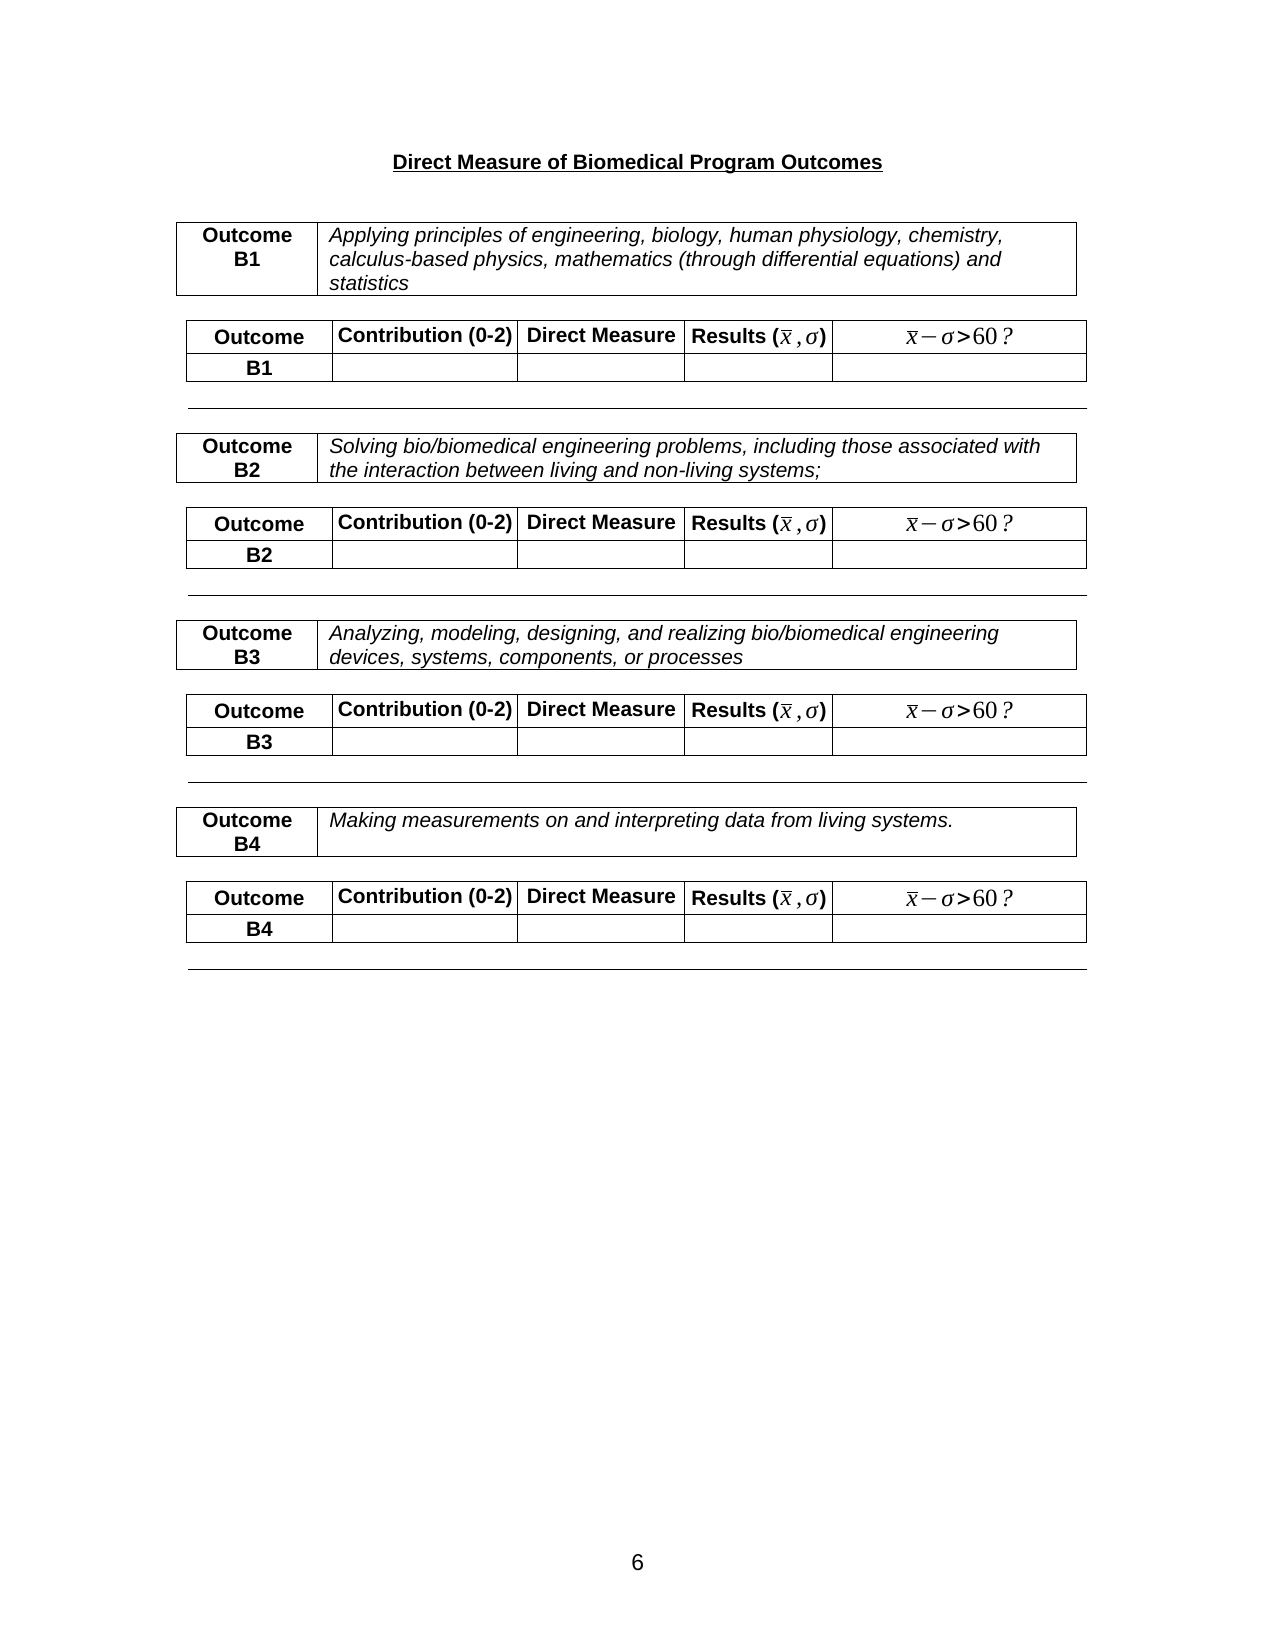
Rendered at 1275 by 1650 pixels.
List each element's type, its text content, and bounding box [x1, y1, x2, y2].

table_cell B3 [187, 728, 332, 755]
table_cell [333, 728, 517, 755]
table_cell [833, 541, 1086, 568]
table_cell [333, 915, 517, 942]
table_cell [833, 728, 1086, 755]
table_header Direct Measure [518, 695, 684, 727]
table_cell [833, 915, 1086, 942]
table_header Contribution (0-2) [333, 508, 517, 540]
table_cell [518, 915, 684, 942]
table_cell [685, 728, 832, 755]
table_header [833, 695, 1086, 727]
table_header Outcome [187, 508, 332, 540]
table_header Analyzing, modeling, designing, and realizing bio/biomedical engineering devices, systems, components, or processes [318, 621, 1076, 669]
table_header [833, 882, 1086, 914]
table_header Outcome [187, 695, 332, 727]
table_header [833, 321, 1086, 353]
table_header Results () [685, 882, 832, 914]
table_header Contribution (0-2) [333, 321, 517, 353]
table_cell [685, 354, 832, 381]
table_header Outcome B3 [177, 621, 317, 669]
table_header Direct Measure [518, 321, 684, 353]
table_header Applying principles of engineering, biology, human physiology, chemistry, calculus-based physics, mathematics (through differential equations) and statistics [318, 223, 1076, 295]
table_header Results () [685, 695, 832, 727]
table_cell [333, 354, 517, 381]
table_header Contribution (0-2) [333, 695, 517, 727]
table_cell [685, 541, 832, 568]
table_header Outcome B4 [177, 808, 317, 856]
text Direct Measure of Biomedical Program Outcomes [187, 150, 1087, 174]
table_header Direct Measure [518, 882, 684, 914]
table_cell [685, 915, 832, 942]
table_header Results () [685, 508, 832, 540]
table_header [833, 508, 1086, 540]
table_cell B1 [187, 354, 332, 381]
table_cell [518, 354, 684, 381]
table_header Outcome B1 [177, 223, 317, 295]
table_header Outcome [187, 321, 332, 353]
table_cell B2 [187, 541, 332, 568]
table_header Direct Measure [518, 508, 684, 540]
table_header Making measurements on and interpreting data from living systems. [318, 808, 1076, 856]
table_header Results () [685, 321, 832, 353]
table_header Outcome [187, 882, 332, 914]
table_header Contribution (0-2) [333, 882, 517, 914]
table_cell [333, 541, 517, 568]
table_cell B4 [187, 915, 332, 942]
table_cell [833, 354, 1086, 381]
table_header Outcome B2 [177, 434, 317, 482]
table_cell [518, 541, 684, 568]
table_cell [518, 728, 684, 755]
table_header Solving bio/biomedical engineering problems, including those associated with the interaction between living and non-living systems; [318, 434, 1076, 482]
